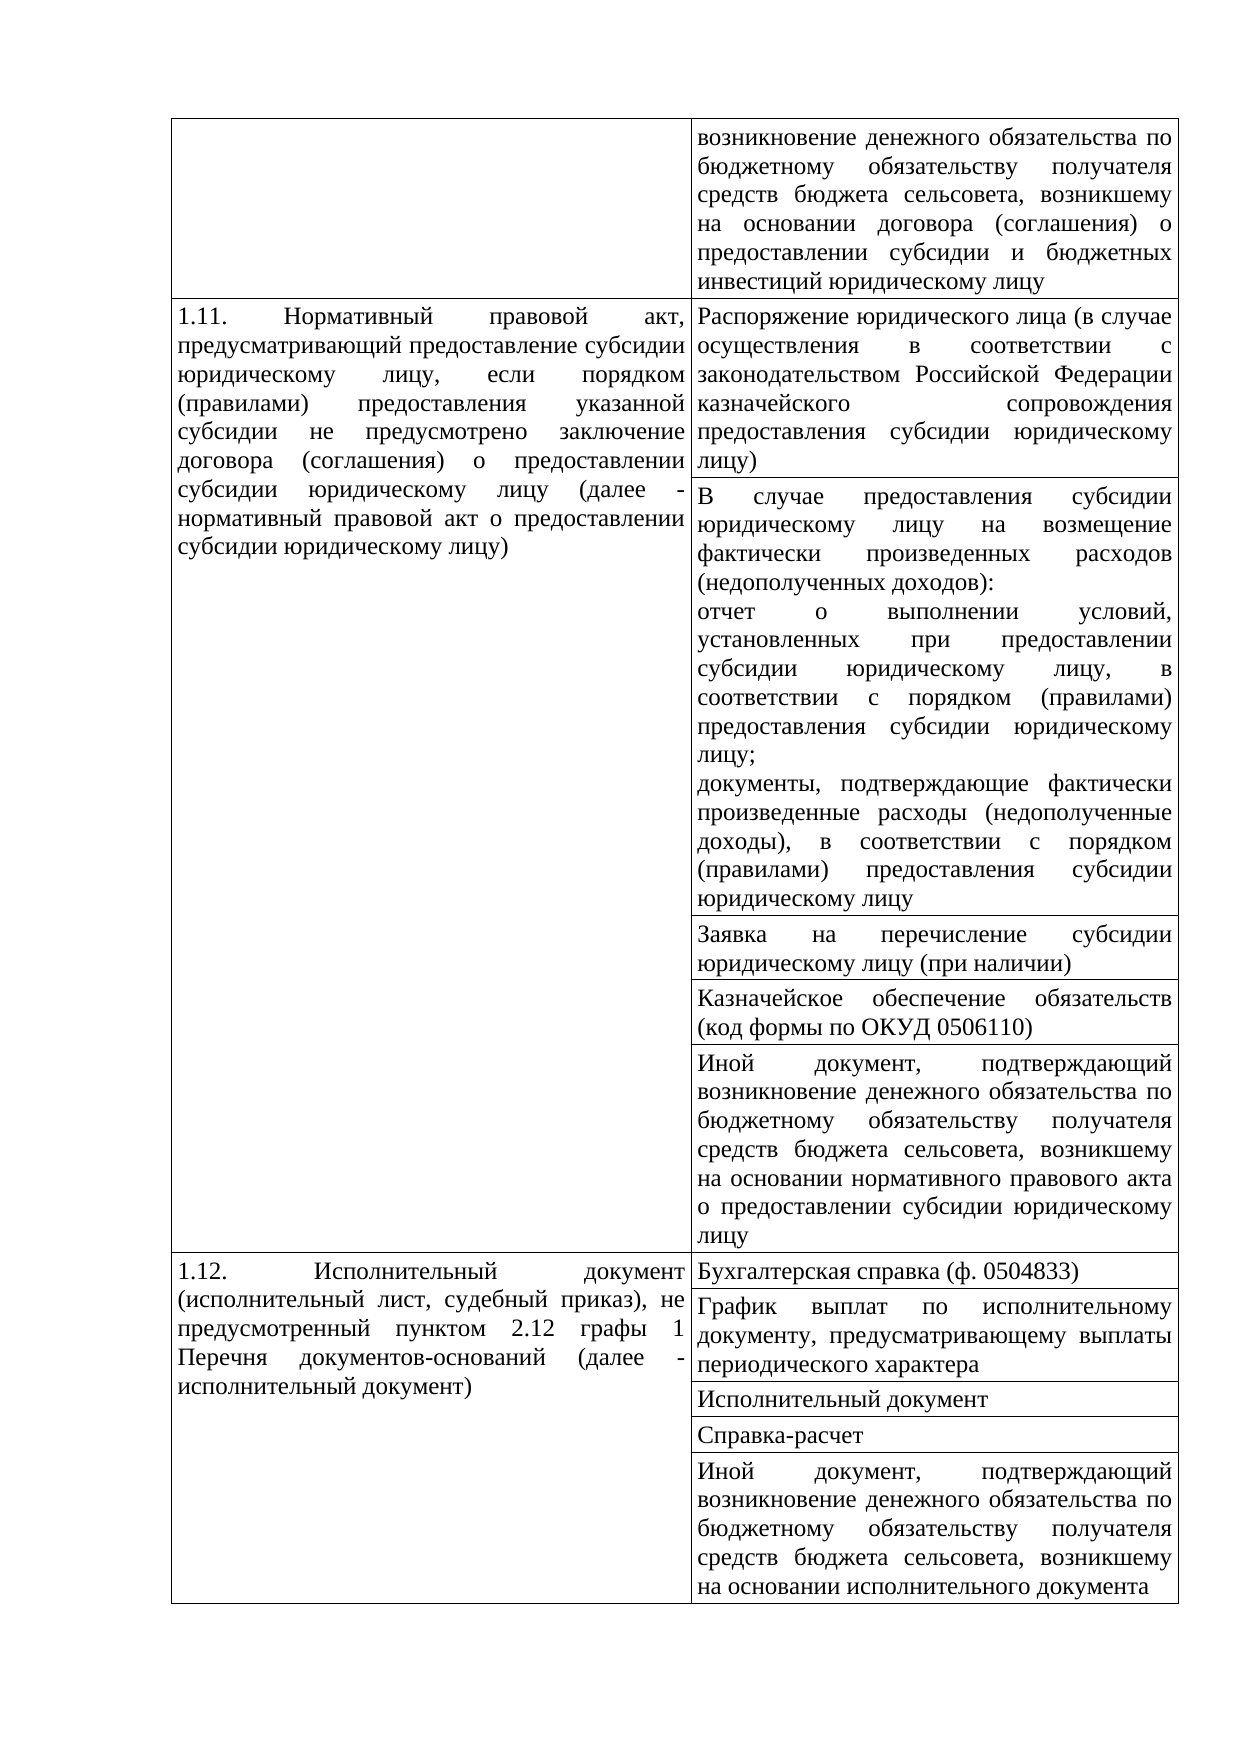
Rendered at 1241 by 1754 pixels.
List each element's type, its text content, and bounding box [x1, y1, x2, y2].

table_cell График выплат по исполнительному документу, предусматривающему выплаты периодического характера [692, 1289, 1178, 1381]
table_cell Бухгалтерская справка (ф. 0504833) [692, 1253, 1178, 1287]
table_cell Исполнительный документ [692, 1382, 1178, 1416]
table_cell В случае предоставления субсидии юридическому лицу на возмещение фактически произведенных расходов (недополученных доходов): отчет о выполнении условий, установленных при предоставлении субсидии юридическому лицу, в соответствии с порядком (правилами) предоставления субсидии юридическому лицу; документы, подтверждающие фактически произведенные расходы (недополученные доходы), в соответствии с порядком (правилами) предоставления субсидии юридическому лицу [692, 478, 1178, 915]
table_cell Иной документ, подтверждающий возникновение денежного обязательства по бюджетному обязательству получателя средств бюджета сельсовета, возникшему на основании исполнительного документа [692, 1453, 1178, 1602]
table_cell Казначейское обеспечение обязательств (код формы по ОКУД 0506110) [692, 980, 1178, 1044]
table_cell Распоряжение юридического лица (в случае осуществления в соответствии с законодательством Российской Федерации казначейского сопровождения предоставления субсидии юридическому лицу) [692, 299, 1178, 477]
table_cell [692, 119, 1178, 297]
table_cell Справка-расчет [692, 1417, 1178, 1452]
table_cell 1.12. Исполнительный документ (исполнительный лист, судебный приказ), не предусмотренный пунктом 2.12 графы 1 Перечня документов-оснований (далее - исполнительный документ) [172, 1253, 691, 1602]
table_cell Заявка на перечисление субсидии юридическому лицу (при наличии) [692, 916, 1178, 979]
table_cell 1.11. Нормативный правовой акт, предусматривающий предоставление субсидии юридическому лицу, если порядком (правилами) предоставления указанной субсидии не предусмотрено заключение договора (соглашения) о предоставлении субсидии юридическому лицу (далее - нормативный правовой акт о предоставлении субсидии юридическому лицу) [172, 299, 691, 1252]
table_cell Иной документ, подтверждающий возникновение денежного обязательства по бюджетному обязательству получателя средств бюджета сельсовета, возникшему на основании нормативного правового акта о предоставлении субсидии юридическому лицу [692, 1045, 1178, 1252]
